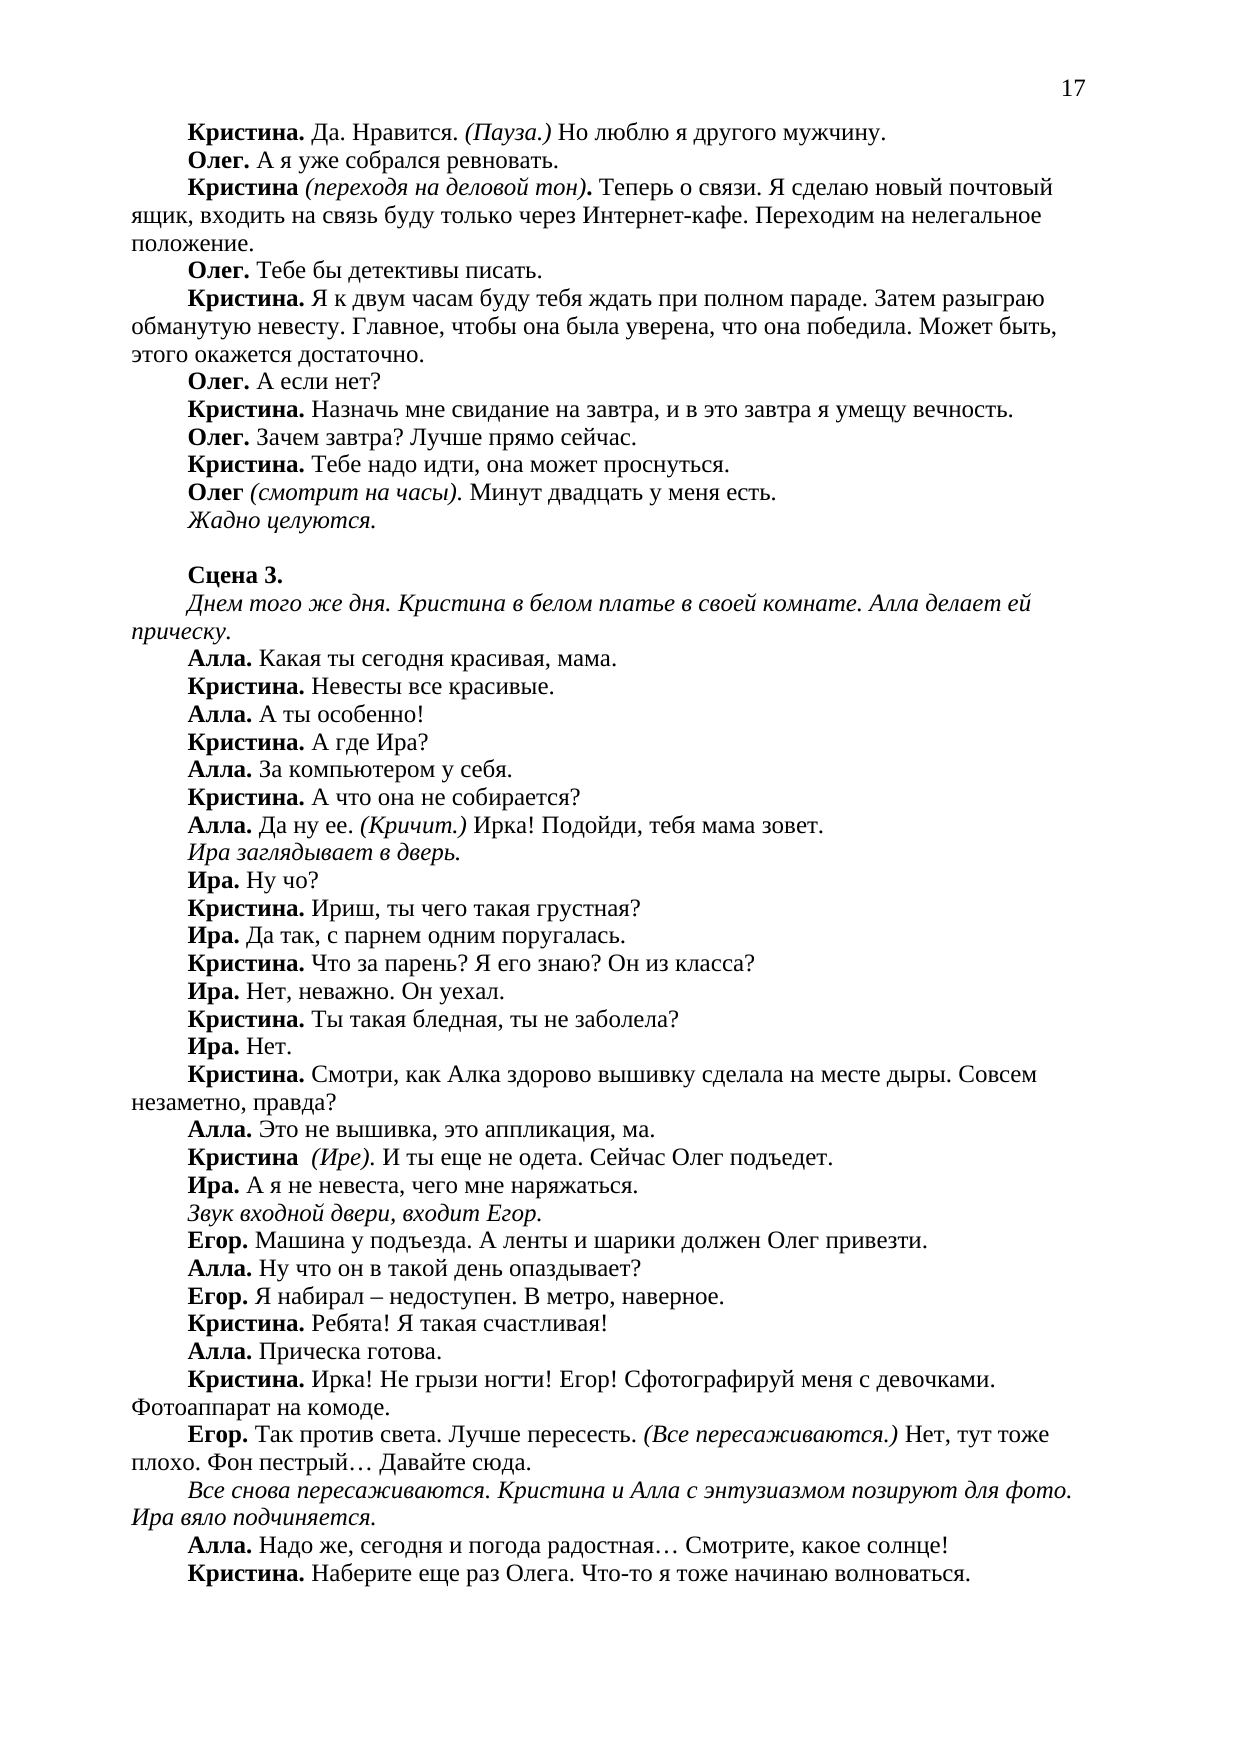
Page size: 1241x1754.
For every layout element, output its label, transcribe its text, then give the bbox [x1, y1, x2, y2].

text Алла. Это не вышивка, это аппликация, ма. [131, 1116, 1106, 1143]
text Кристина (переходя на деловой тон). Теперь о связи. Я сделаю новый почтовый ящик, входить на связь буду только через Интернет-кафе. Переходим на нелегальное положение. [131, 173, 1106, 257]
text Кристина. Ребята! Я такая счастливая! [131, 1309, 1106, 1337]
text Олег (смотрит на часы). Минут двадцать у меня есть. [131, 478, 1106, 506]
text Ира заглядывает в дверь. [131, 838, 1106, 866]
text Кристина. Я к двум часам буду тебя ждать при полном параде. Затем разыграю обманутую невесту. Главное, чтобы она была уверена, что она победила. Может быть, этого окажется достаточно. [131, 284, 1106, 367]
text Алла. А ты особенно! [131, 700, 1106, 728]
text Кристина. Ириш, ты чего такая грустная? [131, 894, 1106, 922]
text Сцена 3. [131, 561, 1106, 589]
text Кристина. Да. Нравится. (Пауза.) Но люблю я другого мужчину. [131, 118, 1106, 146]
text Алла. Какая ты сегодня красивая, мама. [131, 644, 1106, 672]
text Кристина. Тебе надо идти, она может проснуться. [131, 451, 1106, 478]
text Кристина. Назначь мне свидание на завтра, и в это завтра я умещу вечность. [131, 395, 1106, 423]
text Олег. Зачем завтра? Лучше прямо сейчас. [131, 423, 1106, 451]
text Алла. Да ну ее. (Кричит.) Ирка! Подойди, тебя мама зовет. [131, 811, 1106, 838]
text Кристина. А что она не собирается? [131, 783, 1106, 811]
text Кристина. Наберите еще раз Олега. Что-то я тоже начинаю волноваться. [131, 1559, 1106, 1587]
text Ира. А я не невеста, чего мне наряжаться. [131, 1171, 1106, 1199]
text Алла. Ну что он в такой день опаздывает? [131, 1254, 1106, 1282]
text Олег. Тебе бы детективы писать. [131, 257, 1106, 284]
text Днем того же дня. Кристина в белом платье в своей комнате. Алла делает ей прическу. [131, 589, 1106, 644]
text Кристина. Невесты все красивые. [131, 672, 1106, 700]
text Все снова пересаживаются. Кристина и Алла с энтузиазмом позируют для фото. Ира вяло подчиняется. [131, 1476, 1106, 1531]
text Егор. Машина у подъезда. А ленты и шарики должен Олег привезти. [131, 1226, 1106, 1254]
text Кристина. Ирка! Не грызи ногти! Егор! Сфотографируй меня с девочками. Фотоаппарат на комоде. [131, 1365, 1106, 1420]
text Егор. Я набирал – недоступен. В метро, наверное. [131, 1282, 1106, 1309]
text Алла. Прическа готова. [131, 1337, 1106, 1365]
text Ира. Ну чо? [131, 866, 1106, 894]
text Звук входной двери, входит Егор. [131, 1199, 1106, 1226]
text Олег. А я уже собрался ревновать. [131, 146, 1106, 173]
text Кристина. Что за парень? Я его знаю? Он из класса? [131, 949, 1106, 977]
text Ира. Нет. [131, 1032, 1106, 1060]
text Жадно целуются. [131, 506, 1106, 534]
text Алла. За компьютером у себя. [131, 755, 1106, 783]
text Олег. А если нет? [131, 367, 1106, 395]
text Кристина. А где Ира? [131, 728, 1106, 755]
text Егор. Так против света. Лучше пересесть. (Все пересаживаются.) Нет, тут тоже плохо. Фон пестрый… Давайте сюда. [131, 1420, 1106, 1476]
text Кристина. Ты такая бледная, ты не заболела? [131, 1005, 1106, 1032]
text Кристина (Ире). И ты еще не одета. Сейчас Олег подъедет. [131, 1143, 1106, 1171]
text Алла. Надо же, сегодня и погода радостная… Смотрите, какое солнце! [131, 1531, 1106, 1559]
text Ира. Нет, неважно. Он уехал. [131, 977, 1106, 1005]
text Ира. Да так, с парнем одним поругалась. [131, 922, 1106, 949]
text Кристина. Смотри, как Алка здорово вышивку сделала на месте дыры. Совсем незаметно, правда? [131, 1060, 1106, 1116]
